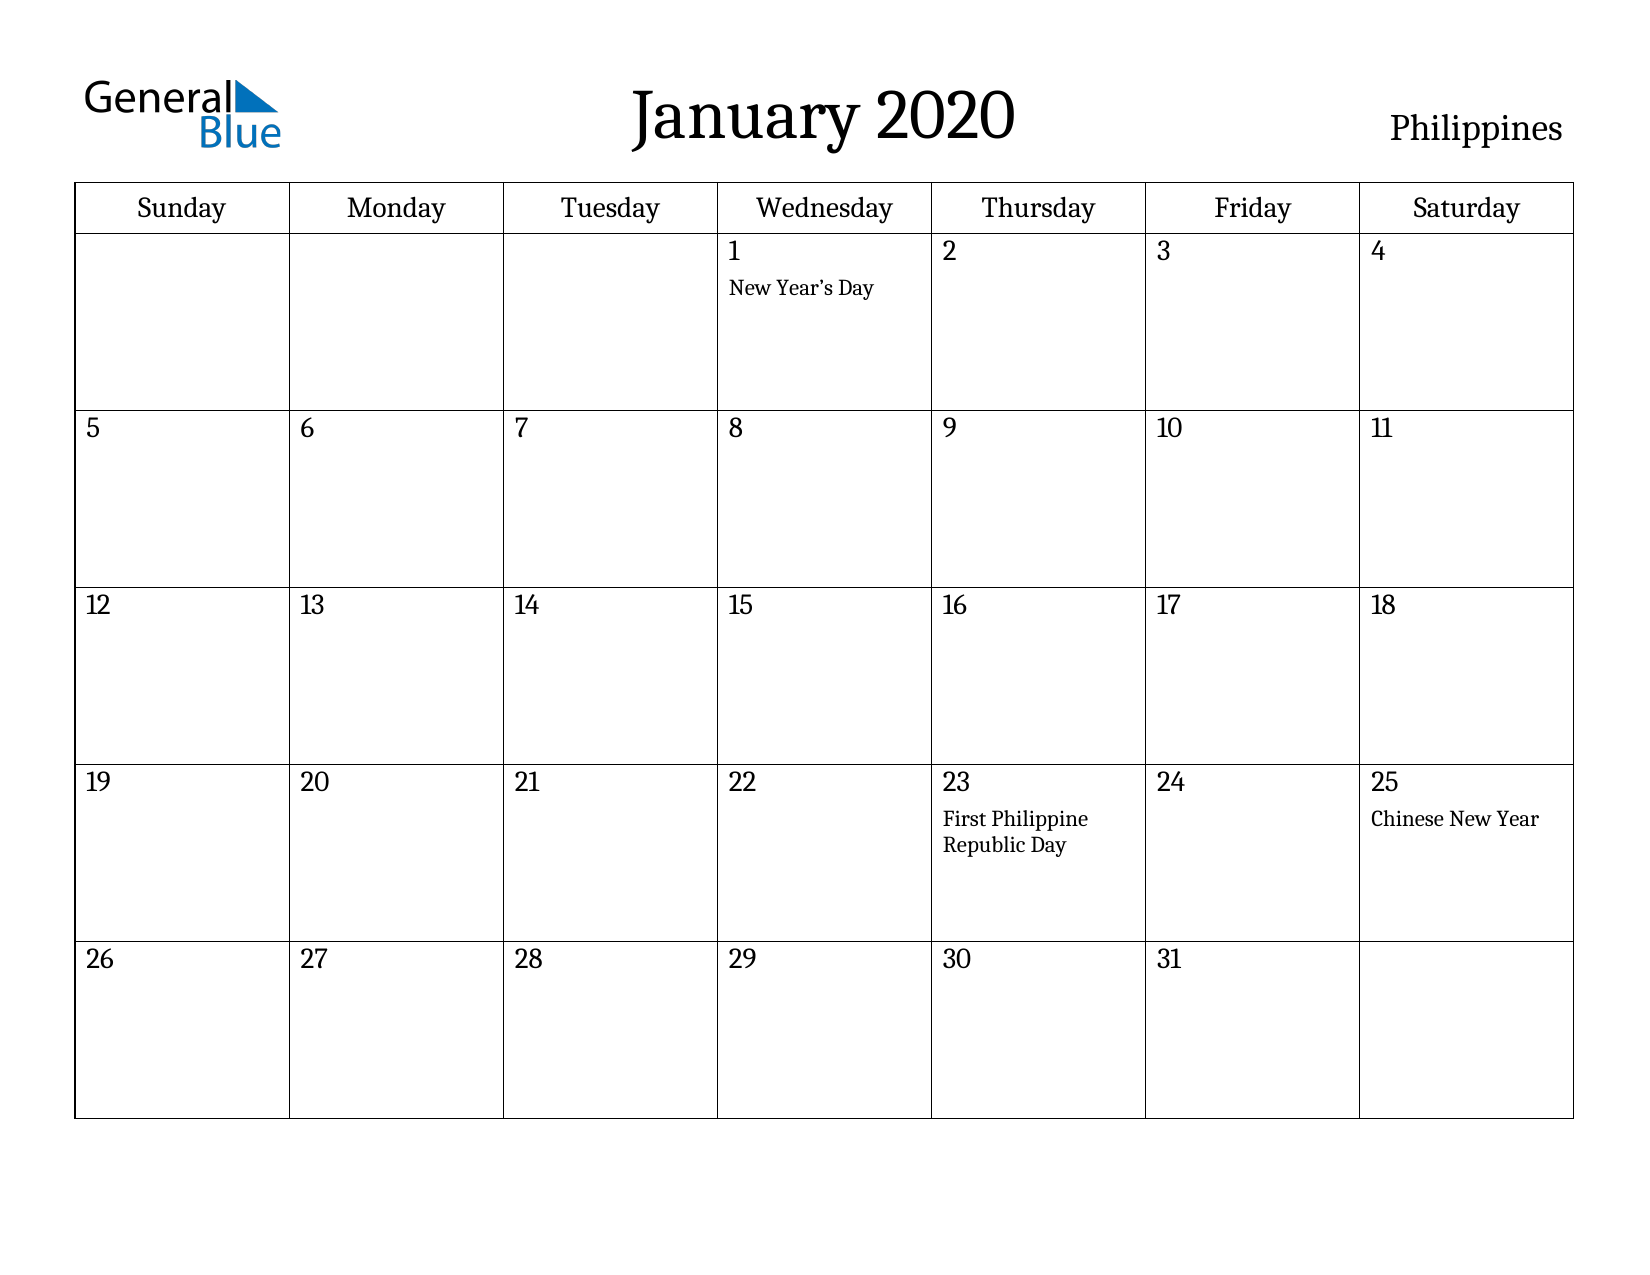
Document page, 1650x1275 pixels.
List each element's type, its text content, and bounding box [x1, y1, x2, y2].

table_cell 4 [1360, 234, 1573, 275]
table_cell [504, 629, 717, 764]
table_cell [504, 275, 717, 410]
table_cell [932, 275, 1145, 410]
table_cell Wednesday [718, 183, 931, 233]
table_cell Sunday [76, 183, 289, 233]
table_cell [718, 629, 931, 764]
table_cell [76, 983, 289, 1118]
table_cell Saturday [1360, 183, 1573, 233]
table_cell [1360, 452, 1573, 587]
table_cell [1360, 942, 1573, 983]
table_cell 24 [1146, 765, 1359, 806]
table_cell [290, 452, 503, 587]
table_cell [504, 234, 717, 275]
table_cell [290, 275, 503, 410]
table_cell [1146, 806, 1359, 941]
table_cell [1146, 275, 1359, 410]
table_cell [1146, 983, 1359, 1118]
table_cell 30 [932, 942, 1145, 983]
picture [85, 80, 281, 148]
table_cell [76, 806, 289, 941]
table_cell 17 [1146, 588, 1359, 629]
table_cell Monday [290, 183, 503, 233]
table_cell [718, 806, 931, 941]
table_cell 25 [1360, 765, 1573, 806]
table_cell [290, 983, 503, 1118]
table_cell New Year’s Day [718, 275, 931, 410]
table_cell 11 [1360, 411, 1573, 452]
table_cell [1360, 275, 1573, 410]
table_cell 7 [504, 411, 717, 452]
table_cell Tuesday [504, 183, 717, 233]
table_cell [504, 452, 717, 587]
table_cell Friday [1146, 183, 1359, 233]
table_cell [1360, 983, 1573, 1118]
table_cell 14 [504, 588, 717, 629]
table_cell 21 [504, 765, 717, 806]
table_cell 8 [718, 411, 931, 452]
table_cell [76, 275, 289, 410]
table_cell [76, 629, 289, 764]
table_cell 28 [504, 942, 717, 983]
table_cell 3 [1146, 234, 1359, 275]
table_cell First Philippine Republic Day [932, 806, 1145, 941]
table_cell 27 [290, 942, 503, 983]
table_cell [1146, 452, 1359, 587]
table_cell 5 [76, 411, 289, 452]
table_cell 18 [1360, 588, 1573, 629]
table_cell 9 [932, 411, 1145, 452]
table_cell [718, 983, 931, 1118]
table_cell 31 [1146, 942, 1359, 983]
table_cell 13 [290, 588, 503, 629]
table_cell [290, 806, 503, 941]
table_cell [1360, 629, 1573, 764]
table_cell 6 [290, 411, 503, 452]
table_cell 2 [932, 234, 1145, 275]
table_cell [290, 234, 503, 275]
table_cell Thursday [932, 183, 1145, 233]
table_cell [718, 452, 931, 587]
table_cell [932, 452, 1145, 587]
table_cell 16 [932, 588, 1145, 629]
table_cell 10 [1146, 411, 1359, 452]
table_cell 20 [290, 765, 503, 806]
table_cell [76, 452, 289, 587]
table_cell [932, 983, 1145, 1118]
table_cell 19 [76, 765, 289, 806]
table_header [75, 75, 503, 182]
table_cell 1 [718, 234, 931, 275]
table_cell [932, 629, 1145, 764]
table_cell [1146, 629, 1359, 764]
table_cell 26 [76, 942, 289, 983]
table_cell 22 [718, 765, 931, 806]
table_header January 2020 [503, 75, 1146, 182]
table_cell Chinese New Year [1360, 806, 1573, 941]
table_cell 15 [718, 588, 931, 629]
table_cell [290, 629, 503, 764]
table_cell 23 [932, 765, 1145, 806]
table_cell [504, 983, 717, 1118]
table_cell 12 [76, 588, 289, 629]
table_cell 29 [718, 942, 931, 983]
table_cell [76, 234, 289, 275]
table_cell [504, 806, 717, 941]
table_header Philippines [1146, 75, 1574, 182]
